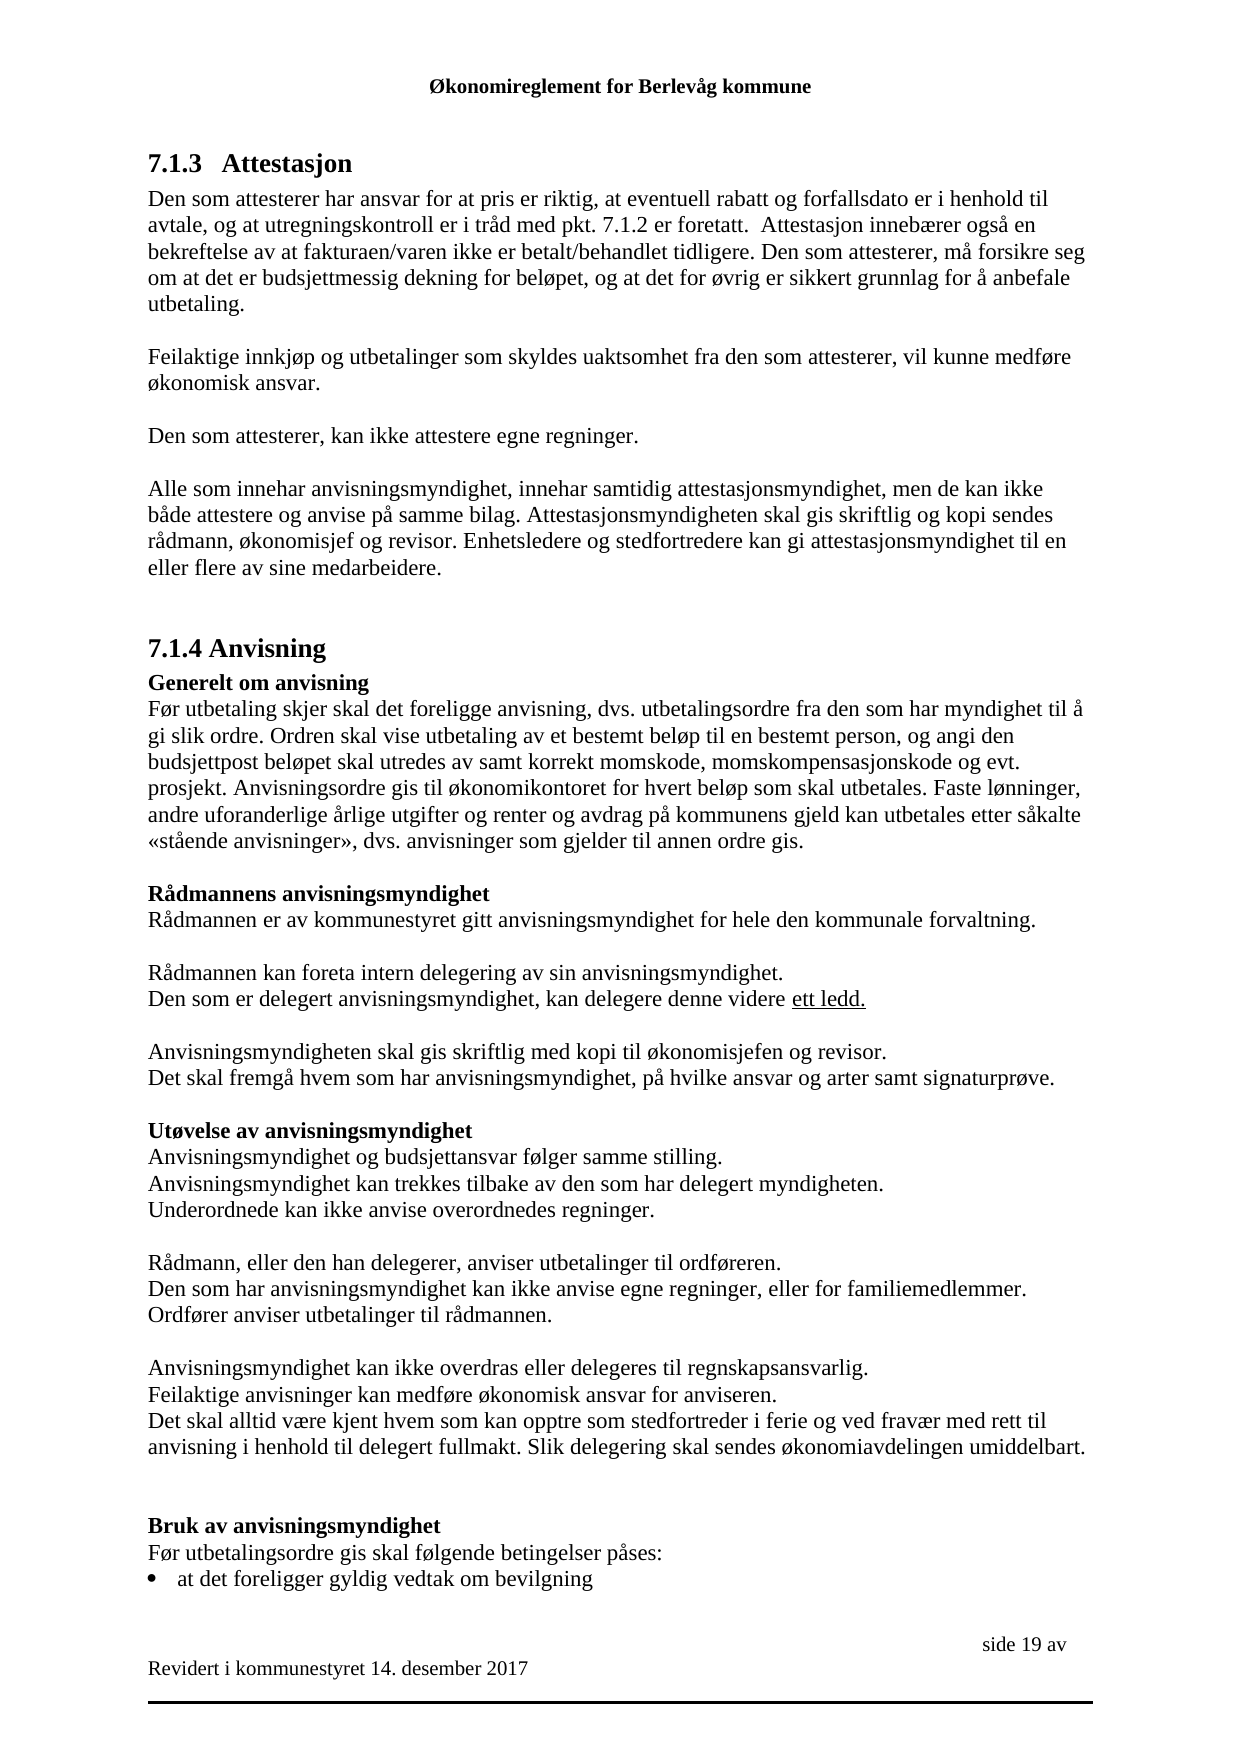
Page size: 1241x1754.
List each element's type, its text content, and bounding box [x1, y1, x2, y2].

subtitle 7.1.4 Anvisning [148, 632, 1093, 663]
text Anvisningsmyndigheten skal gis skriftlig med kopi til økonomisjefen og revisor. [148, 1038, 1093, 1064]
text Rådmann, eller den han delegerer, anviser utbetalinger til ordføreren. [148, 1249, 1093, 1275]
text Det skal fremgå hvem som har anvisningsmyndighet, på hvilke ansvar og arter samt signaturprøve. [148, 1064, 1093, 1091]
text Rådmannens anvisningsmyndighet [148, 880, 1093, 906]
text Den som er delegert anvisningsmyndighet, kan delegere denne videre ett ledd. [148, 985, 1093, 1012]
text Utøvelse av anvisningsmyndighet [148, 1117, 1093, 1143]
text Alle som innehar anvisningsmyndighet, innehar samtidig attestasjonsmyndighet, men de kan ikke både attestere og anvise på samme bilag. Attestasjonsmyndigheten skal gis skriftlig og kopi sendes rådmann, økonomisjef og revisor. Enhetsledere og stedfortredere kan gi attestasjonsmyndighet til en eller flere av sine medarbeidere. [148, 475, 1093, 580]
list at det foreligger gyldig vedtak om bevilgning [148, 1565, 1093, 1591]
text Den som attesterer, kan ikke attestere egne regninger. [148, 422, 1093, 448]
text Feilaktige anvisninger kan medføre økonomisk ansvar for anviseren. [148, 1381, 1093, 1407]
text Underordnede kan ikke anvise overordnedes regninger. [148, 1196, 1093, 1222]
text Den som har anvisningsmyndighet kan ikke anvise egne regninger, eller for familiemedlemmer. Ordfører anviser utbetalinger til rådmannen. [148, 1275, 1093, 1328]
text Før utbetalingsordre gis skal følgende betingelser påses: [148, 1539, 1093, 1565]
text Før utbetaling skjer skal det foreligge anvisning, dvs. utbetalingsordre fra den som har myndighet til å gi slik ordre. Ordren skal vise utbetaling av et bestemt beløp til en bestemt person, og angi den budsjettpost beløpet skal utredes av samt korrekt momskode, momskompensasjonskode og evt. prosjekt. Anvisningsordre gis til økonomikontoret for hvert beløp som skal utbetales. Faste lønninger, andre uforanderlige årlige utgifter og renter og avdrag på kommunens gjeld kan utbetales etter såkalte «stående anvisninger», dvs. anvisninger som gjelder til annen ordre gis. [148, 695, 1093, 853]
text Den som attesterer har ansvar for at pris er riktig, at eventuell rabatt og forfallsdato er i henhold til avtale, og at utregningskontroll er i tråd med pkt. 7.1.2 er foretatt. Attestasjon innebærer også en bekreftelse av at fakturaen/varen ikke er betalt/behandlet tidligere. Den som attesterer, må forsikre seg om at det er budsjettmessig dekning for beløpet, og at det for øvrig er sikkert grunnlag for å anbefale utbetaling. [148, 185, 1093, 317]
text Bruk av anvisningsmyndighet [148, 1512, 1093, 1539]
text Det skal alltid være kjent hvem som kan opptre som stedfortreder i ferie og ved fravær med rett til anvisning i henhold til delegert fullmakt. Slik delegering skal sendes økonomiavdelingen umiddelbart. [148, 1407, 1093, 1460]
text Rådmannen er av kommunestyret gitt anvisningsmyndighet for hele den kommunale forvaltning. [148, 906, 1093, 933]
text Anvisningsmyndighet og budsjettansvar følger samme stilling. [148, 1143, 1093, 1170]
subtitle 7.1.3 Attestasjon [148, 148, 1093, 179]
text Anvisningsmyndighet kan ikke overdras eller delegeres til regnskapsansvarlig. [148, 1354, 1093, 1381]
text Rådmannen kan foreta intern delegering av sin anvisningsmyndighet. [148, 959, 1093, 985]
text Anvisningsmyndighet kan trekkes tilbake av den som har delegert myndigheten. [148, 1170, 1093, 1196]
text Feilaktige innkjøp og utbetalinger som skyldes uaktsomhet fra den som attesterer, vil kunne medføre økonomisk ansvar. [148, 343, 1093, 396]
text Generelt om anvisning [148, 669, 1093, 695]
